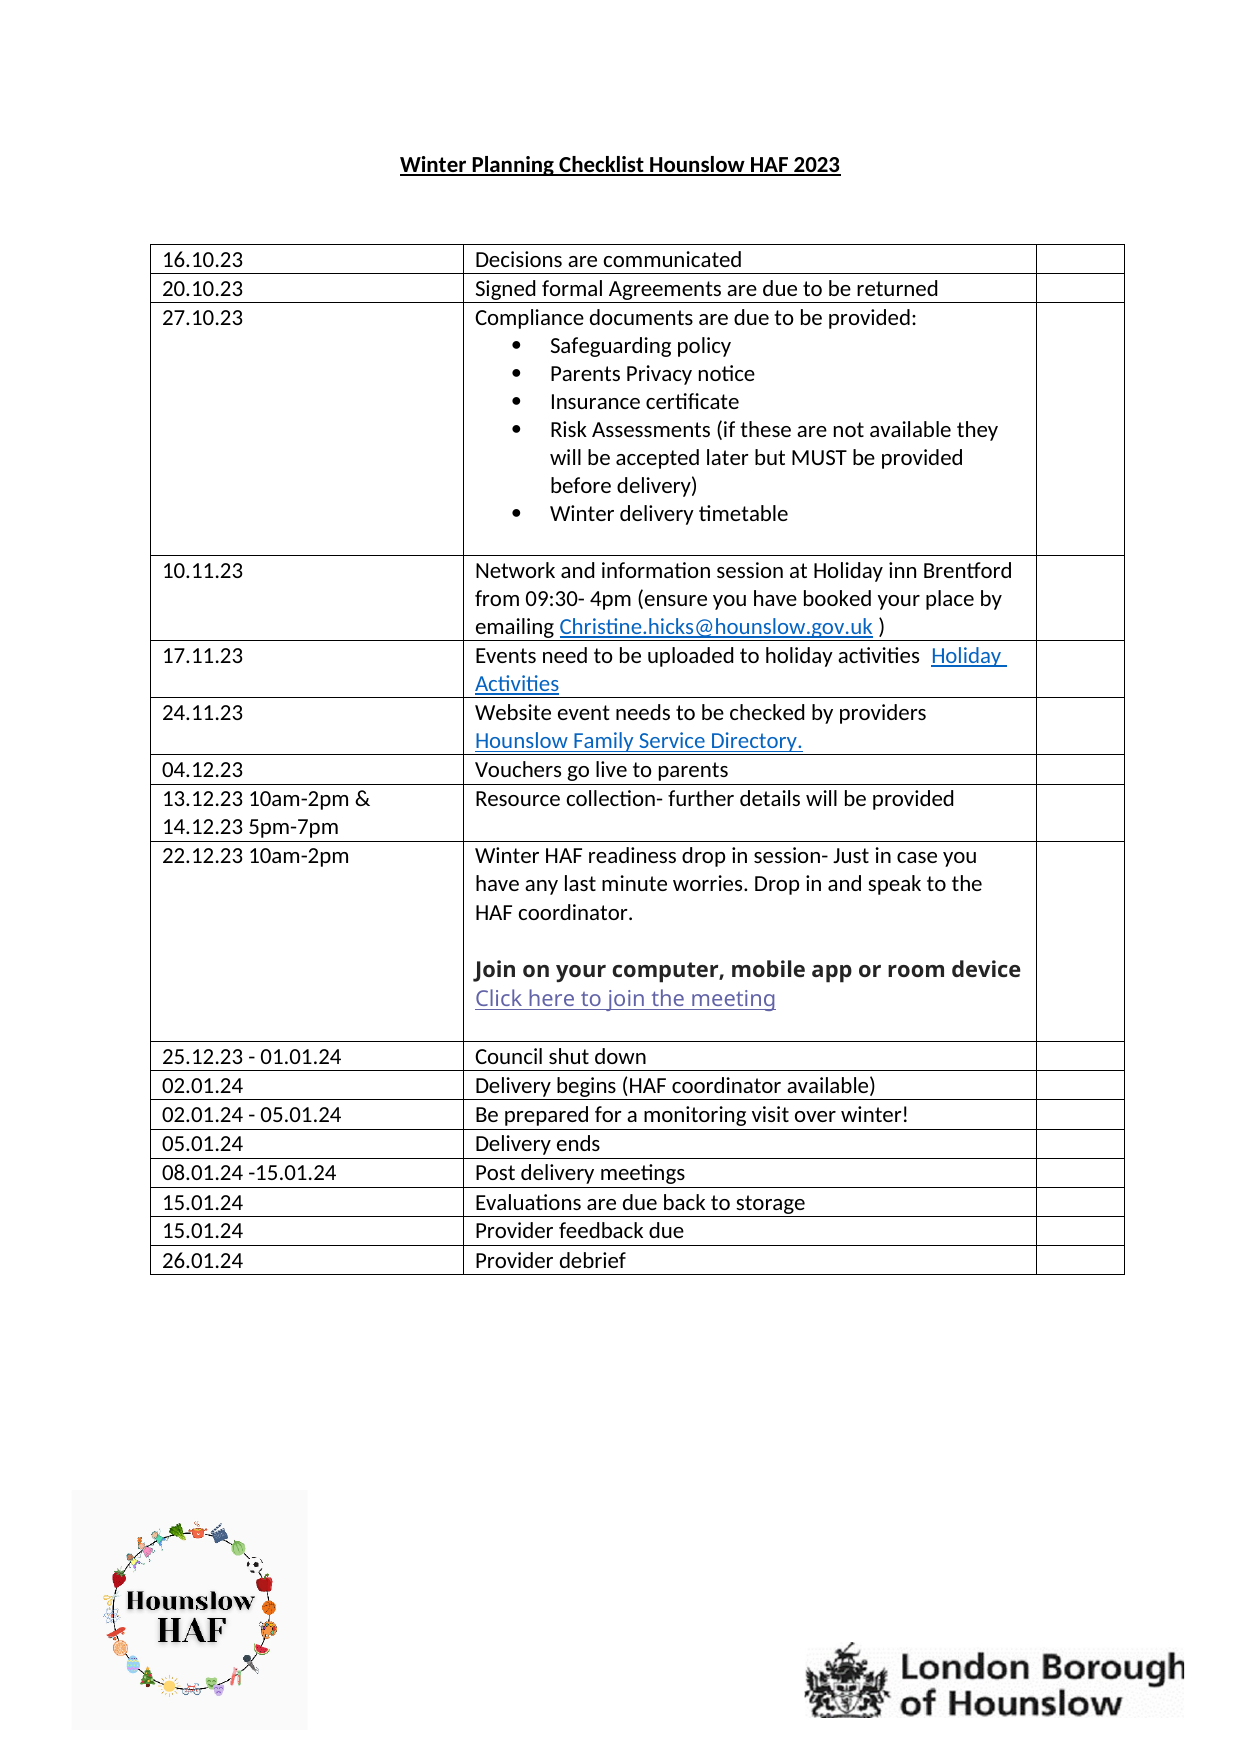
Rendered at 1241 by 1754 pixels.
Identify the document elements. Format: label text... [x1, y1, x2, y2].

table_cell 02.01.24 [151, 1071, 463, 1099]
table_cell 22.12.23 10am-2pm [151, 842, 463, 1041]
table_cell 26.01.24 [151, 1246, 463, 1274]
table_cell Signed formal Agreements are due to be returned [464, 274, 1036, 302]
table_cell Delivery begins (HAF coordinator available) [464, 1071, 1036, 1099]
text Winter Planning Checklist Hounslow HAF 2023 [150, 150, 1090, 178]
table_cell Network and information session at Holiday inn Brentford from 09:30- 4pm (ensure you have booked your place by emailing Christine.hicks@hounslow.gov.uk ) [464, 556, 1036, 640]
table_cell Delivery ends [464, 1130, 1036, 1157]
table_cell Provider feedback due [464, 1217, 1036, 1245]
table_cell 13.12.23 10am-2pm & 14.12.23 5pm-7pm [151, 785, 463, 841]
picture [803, 1642, 1184, 1717]
table_cell Be prepared for a monitoring visit over winter! [464, 1100, 1036, 1128]
picture [70, 1490, 308, 1728]
table_cell [1037, 1130, 1124, 1157]
table_cell [1037, 1042, 1124, 1070]
table_cell 08.01.24 -15.01.24 [151, 1159, 463, 1187]
table_cell Events need to be uploaded to holiday activities Holiday Activities [464, 641, 1036, 697]
table_cell [1037, 842, 1124, 1041]
table_cell Resource collection- further details will be provided [464, 785, 1036, 841]
table_cell Compliance documents are due to be provided: Safeguarding policy Parents Privacy notice Insurance certificate Risk Assessments (if these are not available they will be accepted later but MUST be provided before delivery) Winter delivery timetable [464, 303, 1036, 555]
table_cell [1037, 1159, 1124, 1187]
table_cell 24.11.23 [151, 698, 463, 754]
table_cell Winter HAF readiness drop in session- Just in case you have any last minute worries. Drop in and speak to the HAF coordinator. Join on your computer, mobile app or room device Click here to join the meeting [464, 842, 1036, 1041]
table_cell 15.01.24 [151, 1188, 463, 1216]
table_cell 25.12.23 - 01.01.24 [151, 1042, 463, 1070]
table_cell [1037, 785, 1124, 841]
table_cell [1037, 303, 1124, 555]
table_cell Vouchers go live to parents [464, 755, 1036, 783]
table_cell [1037, 755, 1124, 783]
table_cell 10.11.23 [151, 556, 463, 640]
table_header Decisions are communicated [464, 245, 1036, 273]
table_cell [1037, 641, 1124, 697]
table_cell Council shut down [464, 1042, 1036, 1070]
table_cell 05.01.24 [151, 1130, 463, 1157]
table_cell 04.12.23 [151, 755, 463, 783]
table_cell 20.10.23 [151, 274, 463, 302]
table_cell Evaluations are due back to storage [464, 1188, 1036, 1216]
table_cell [1037, 1100, 1124, 1128]
table_cell Website event needs to be checked by providers Hounslow Family Service Directory. [464, 698, 1036, 754]
table_cell Post delivery meetings [464, 1159, 1036, 1187]
table_cell Provider debrief [464, 1246, 1036, 1274]
table_cell [1037, 1246, 1124, 1274]
table_cell 15.01.24 [151, 1217, 463, 1245]
table_cell [1037, 1071, 1124, 1099]
table_cell [1037, 274, 1124, 302]
table_cell [1037, 1188, 1124, 1216]
table_cell 02.01.24 - 05.01.24 [151, 1100, 463, 1128]
table_header [1037, 245, 1124, 273]
table_cell 17.11.23 [151, 641, 463, 697]
table_cell [1037, 1217, 1124, 1245]
table_cell [1037, 556, 1124, 640]
table_cell 27.10.23 [151, 303, 463, 555]
table_cell [1037, 698, 1124, 754]
table_header 16.10.23 [151, 245, 463, 273]
